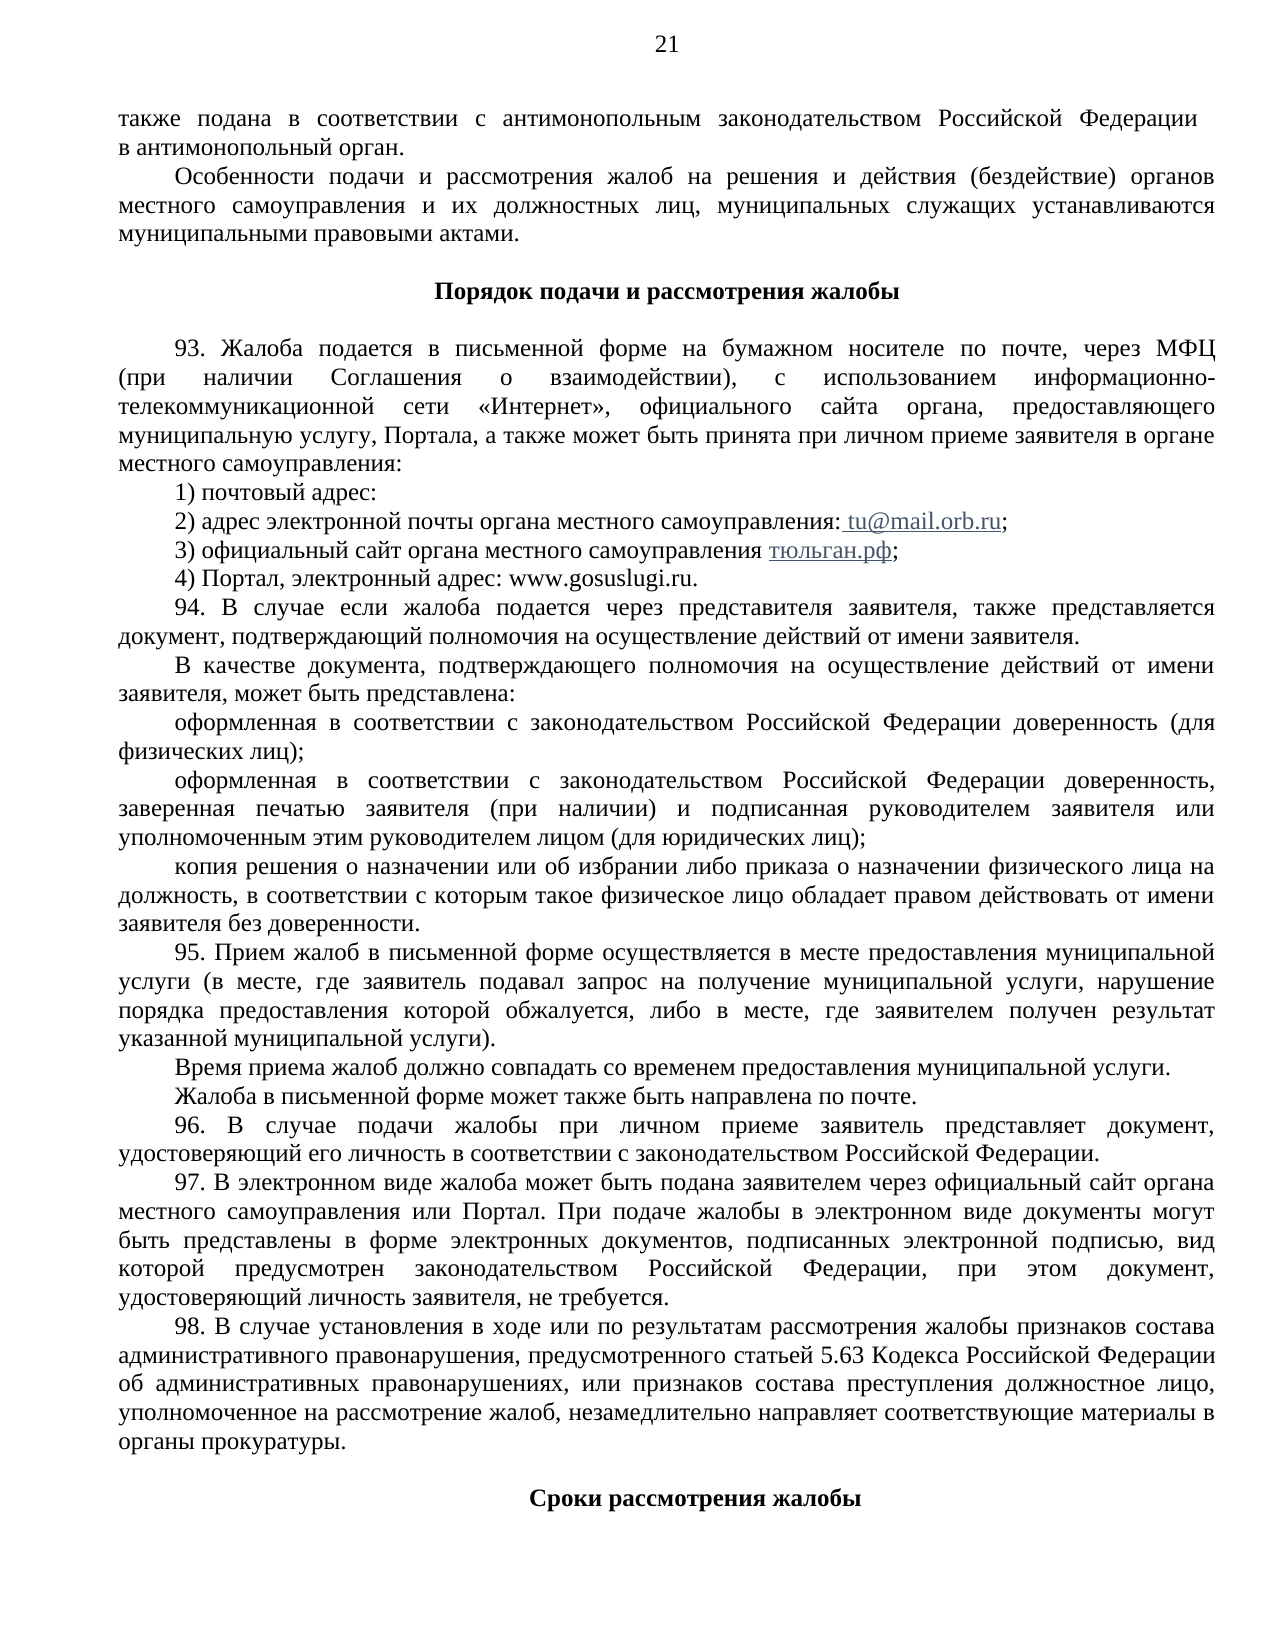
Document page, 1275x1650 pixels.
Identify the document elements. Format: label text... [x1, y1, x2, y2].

text оформленная в соответствии с законодательством Российской Федерации доверенность (для физических лиц); [118, 707, 1216, 765]
text 95. Прием жалоб в письменной форме осуществляется в месте предоставления муниципальной услуги (в месте, где заявитель подавал запрос на получение муниципальной услуги, нарушение порядка предоставления которой обжалуется, либо в месте, где заявителем получен результат указанной муниципальной услуги). [118, 937, 1216, 1052]
text 97. В электронном виде жалоба может быть подана заявителем через официальный сайт органа местного самоуправления или Портал. При подаче жалобы в электронном виде документы могут быть представлены в форме электронных документов, подписанных электронной подписью, вид которой предусмотрен законодательством Российской Федерации, при этом документ, удостоверяющий личность заявителя, не требуется. [118, 1167, 1216, 1311]
text 3) официальный сайт органа местного самоуправления тюльган.рф; [118, 535, 1216, 563]
text копия решения о назначении или об избрании либо приказа о назначении физического лица на должность, в соответствии с которым такое физическое лицо обладает правом действовать от имени заявителя без доверенности. [118, 851, 1216, 937]
text Особенности подачи и рассмотрения жалоб на решения и действия (бездействие) органов местного самоуправления и их должностных лиц, муниципальных служащих устанавливаются муниципальными правовыми актами. [118, 161, 1216, 247]
text Порядок подачи и рассмотрения жалобы [118, 276, 1216, 305]
text 94. В случае если жалоба подается через представителя заявителя, также представляется документ, подтверждающий полномочия на осуществление действий от имени заявителя. [118, 592, 1216, 650]
text 2) адрес электронной почты органа местного самоуправления: tu@mail.orb.ru; [118, 506, 1216, 535]
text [118, 103, 1216, 161]
text Жалоба в письменной форме может также быть направлена по почте. [118, 1081, 1216, 1110]
text В качестве документа, подтверждающего полномочия на осуществление действий от имени заявителя, может быть представлена: [118, 650, 1216, 707]
text 93. Жалоба подается в письменной форме на бумажном носителе по почте, через МФЦ (при наличии Соглашения о взаимодействии), с использованием информационно-телекоммуникационной сети «Интернет», официального сайта органа, предоставляющего муниципальную услугу, Портала, а также может быть принята при личном приеме заявителя в органе местного самоуправления: [118, 333, 1216, 477]
text Время приема жалоб должно совпадать со временем предоставления муниципальной услуги. [118, 1052, 1216, 1081]
text 96. В случае подачи жалобы при личном приеме заявитель представляет документ, удостоверяющий его личность в соответствии с законодательством Российской Федерации. [118, 1110, 1216, 1167]
text 4) Портал, электронный адрес: www.gosuslugi.ru. [118, 563, 1216, 592]
text 98. В случае установления в ходе или по результатам рассмотрения жалобы признаков состава административного правонарушения, предусмотренного статьей 5.63 Кодекса Российской Федерации об административных правонарушениях, или признаков состава преступления должностное лицо, уполномоченное на рассмотрение жалоб, незамедлительно направляет соответствующие материалы в органы прокуратуры. [118, 1311, 1216, 1455]
text оформленная в соответствии с законодательством Российской Федерации доверенность, заверенная печатью заявителя (при наличии) и подписанная руководителем заявителя или уполномоченным этим руководителем лицом (для юридических лиц); [118, 765, 1216, 851]
text 1) почтовый адрес: [118, 477, 1216, 506]
text Сроки рассмотрения жалобы [118, 1483, 1216, 1512]
